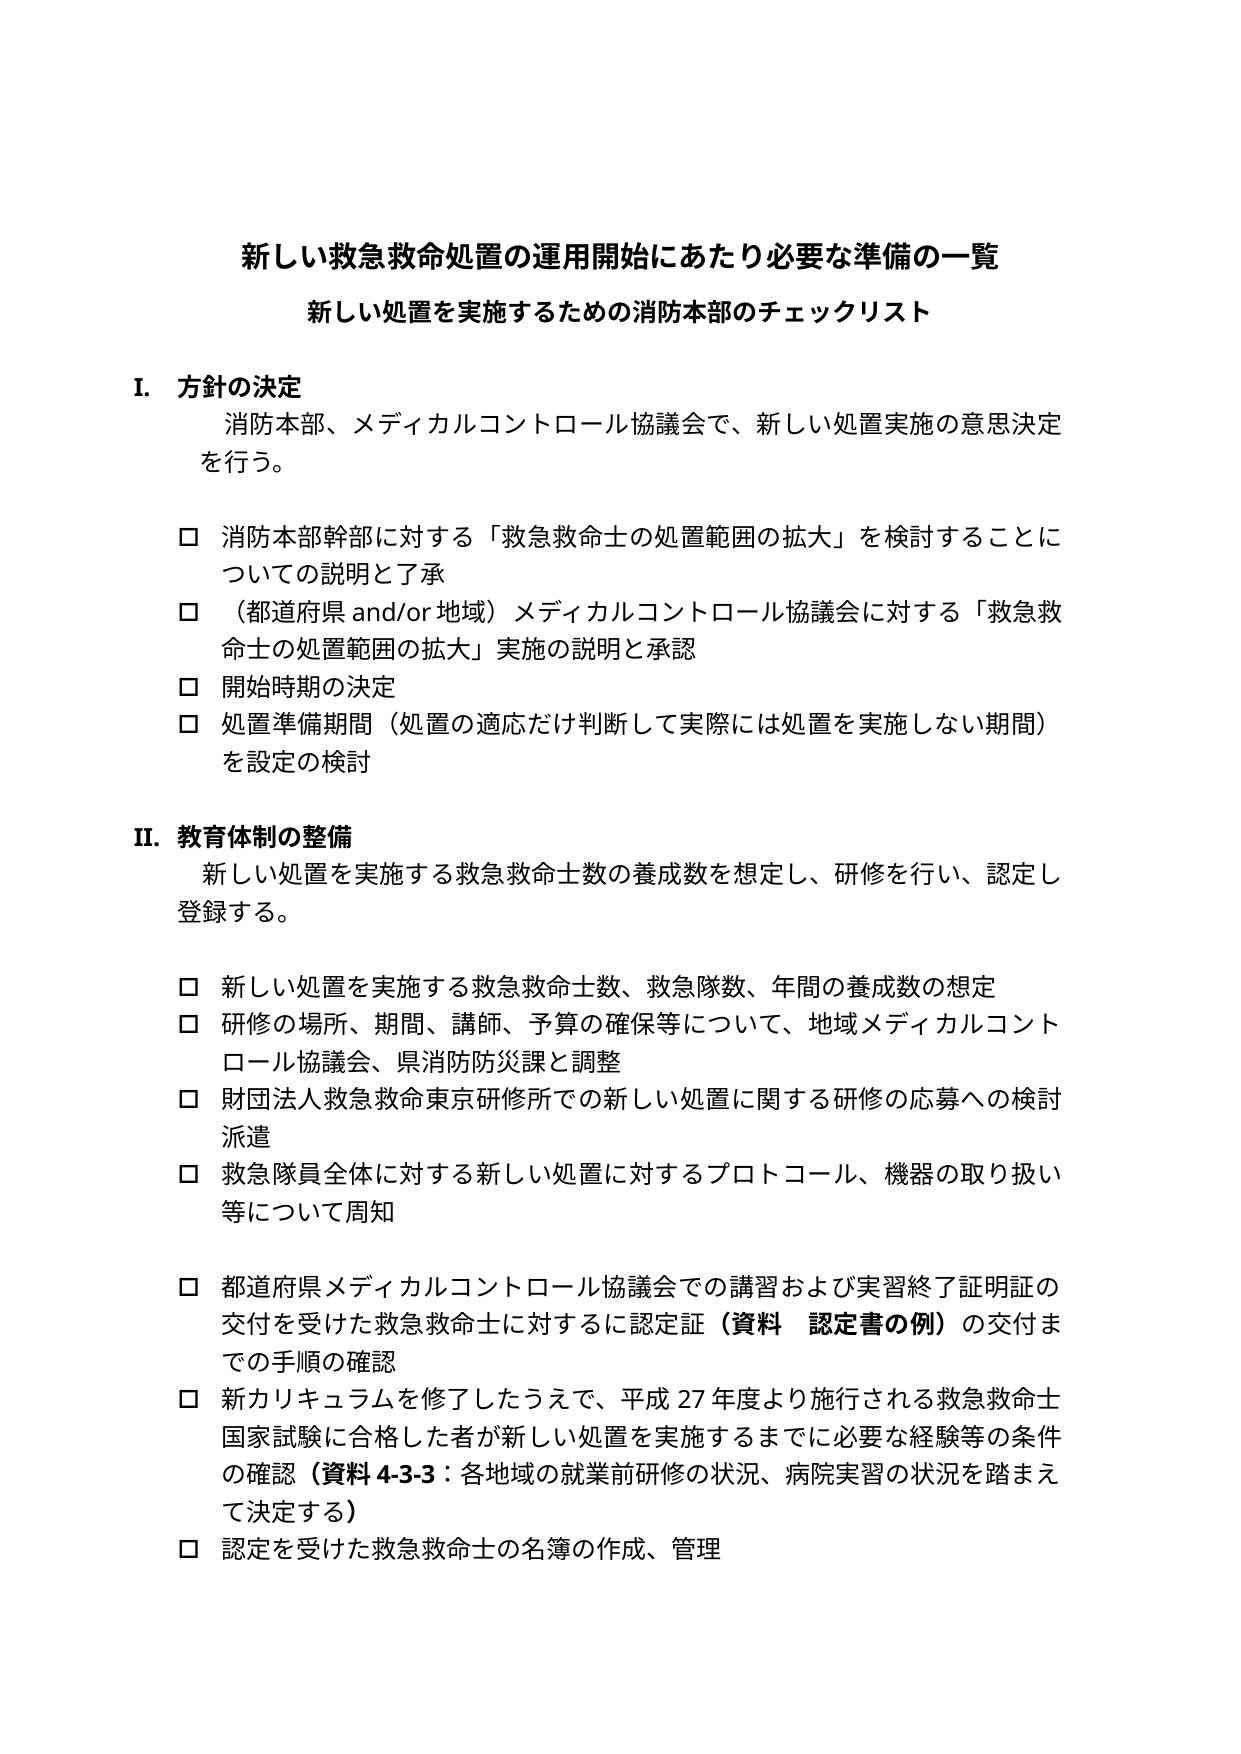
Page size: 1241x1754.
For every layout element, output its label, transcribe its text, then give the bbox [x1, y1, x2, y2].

list （都道府県and/or地域）メディカルコントロール協議会に対する「救急救命士の処置範囲の拡大」実施の説明と承認 [177, 592, 1063, 667]
list 消防本部、メディカルコントロール協議会で、新しい処置実施の意思決定を行う。 [199, 404, 1063, 479]
text 教育体制の整備 [133, 817, 1063, 854]
list 新しい処置を実施する救急救命士数、救急隊数、年間の養成数の想定 [177, 967, 1063, 1004]
text 新しい救急救命処置の運用開始にあたり必要な準備の一覧 [177, 217, 1063, 292]
text 新しい処置を実施するための消防本部のチェックリスト [177, 292, 1063, 329]
list 新カリキュラムを修了したうえで、平成27年度より施行される救急救命士国家試験に合格した者が新しい処置を実施するまでに必要な経験等の条件の確認（資料4-3-3：各地域の就業前研修の状況、病院実習の状況を踏まえて決定する） [177, 1379, 1063, 1529]
list 救急隊員全体に対する新しい処置に対するプロトコール、機器の取り扱い等について周知 [177, 1154, 1063, 1229]
list 処置準備期間（処置の適応だけ判断して実際には処置を実施しない期間）を設定の検討 [177, 704, 1063, 779]
list 財団法人救急救命東京研修所での新しい処置に関する研修の応募への検討、派遣 [177, 1079, 1063, 1154]
text 新しい処置を実施する救急救命士数の養成数を想定し、研修を行い、認定し、登録する。 [177, 854, 1063, 929]
list 消防本部幹部に対する「救急救命士の処置範囲の拡大」を検討することについての説明と了承 [177, 517, 1063, 592]
list 開始時期の決定 [177, 667, 1063, 704]
list 研修の場所、期間、講師、予算の確保等について、地域メディカルコントロール協議会、県消防防災課と調整 [177, 1004, 1063, 1079]
list 認定を受けた救急救命士の名簿の作成、管理 [177, 1529, 1063, 1567]
text 方針の決定 [133, 367, 1063, 404]
list 都道府県メディカルコントロール協議会での講習および実習終了証明証の交付を受けた救急救命士に対するに認定証（資料 認定書の例）の交付までの手順の確認 [177, 1267, 1063, 1379]
